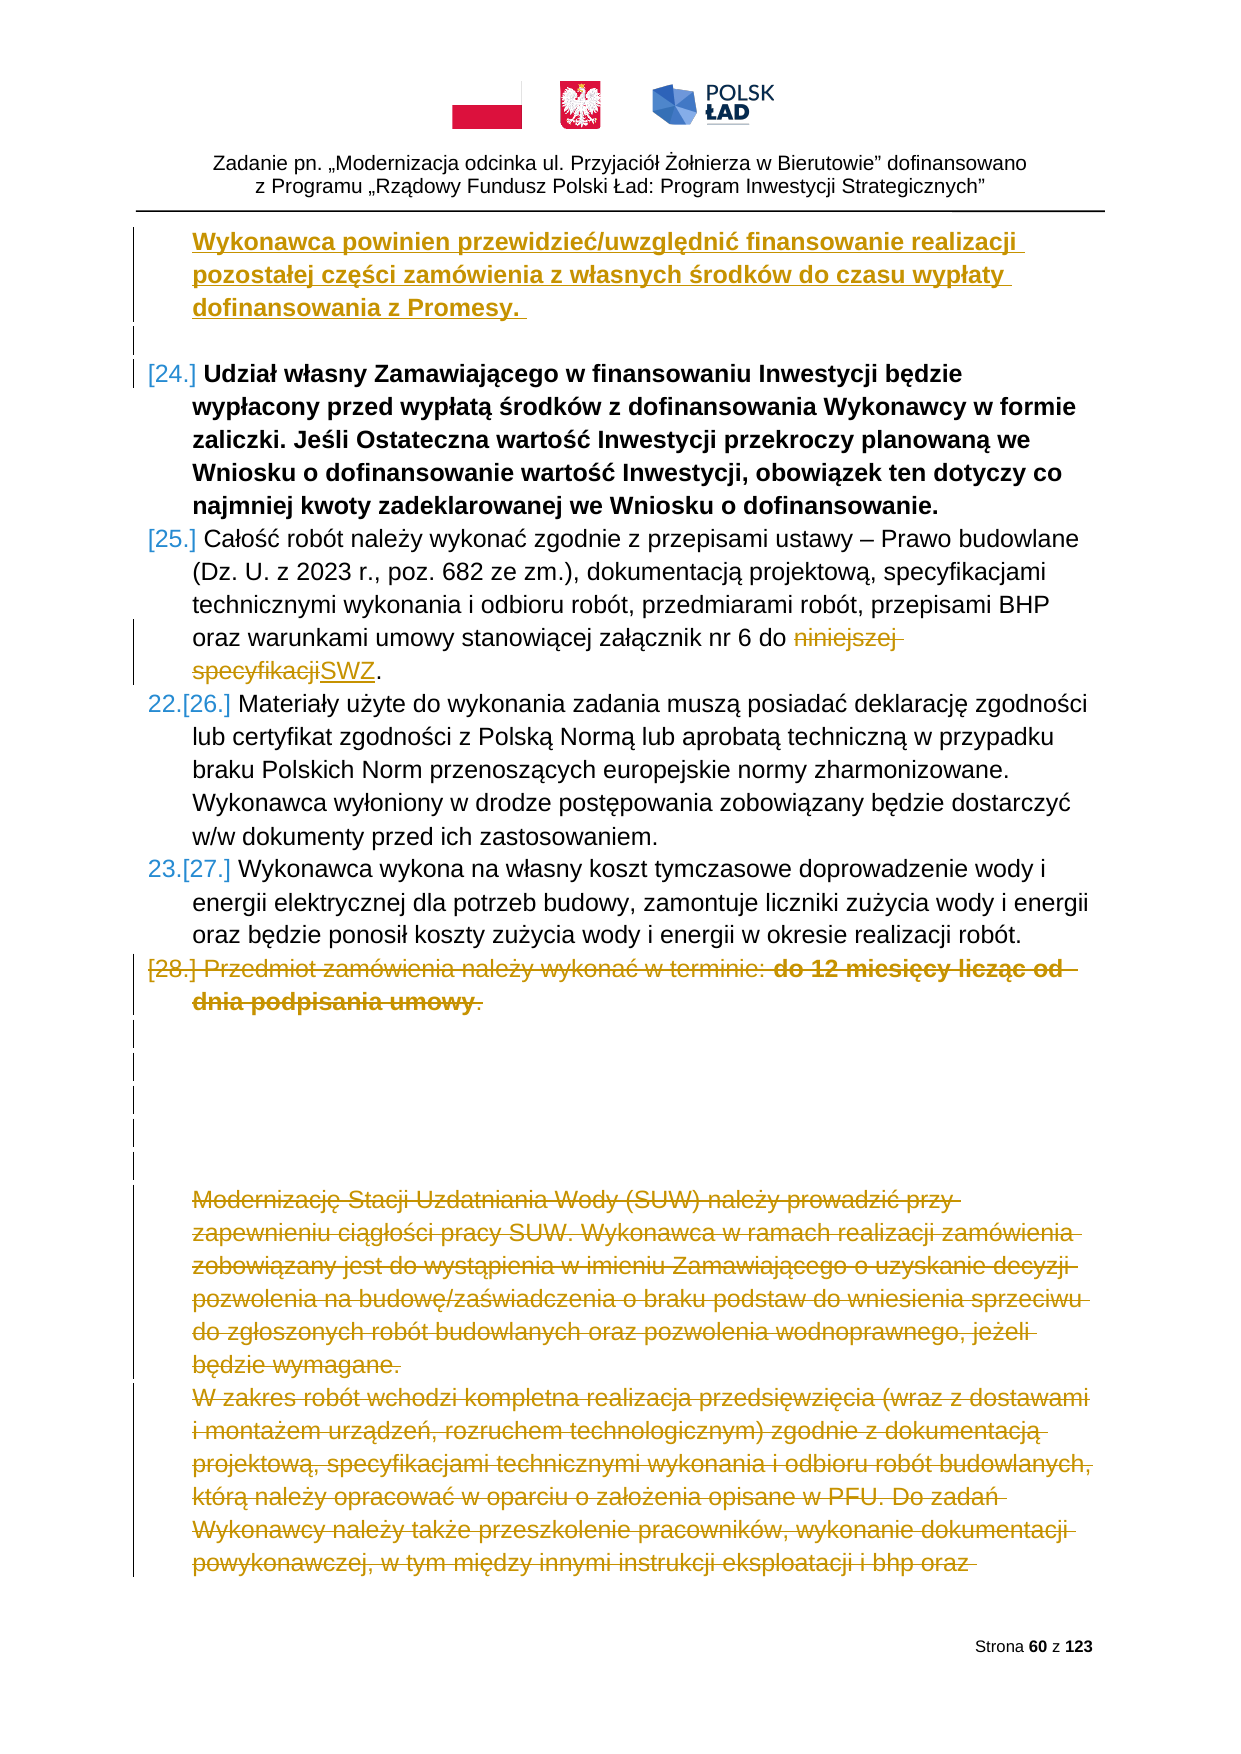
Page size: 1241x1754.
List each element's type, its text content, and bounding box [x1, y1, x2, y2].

picture [450, 81, 600, 129]
list Materiały użyte do wykonania zadania muszą posiadać deklarację zgodności lub certyfikat zgodności z Polską Normą lub aprobatą techniczną w przypadku braku Polskich Norm przenoszących europejskie normy zharmonizowane. Wykonawca wyłoniony w drodze postępowania zobowiązany będzie dostarczyć w/w dokumenty przed ich zastosowaniem. [148, 689, 1093, 850]
picture [652, 84, 774, 125]
list Wykonawca wykona na własny koszt tymczasowe doprowadzenie wody i energii elektrycznej dla potrzeb budowy, zamontuje liczniki zużycia wody i energii oraz będzie ponosił koszty zużycia wody i energii w okresie realizacji robót. [148, 854, 1093, 949]
list Udział własny Zamawiającego w finansowaniu Inwestycji będzie wypłacony przed wypłatą środków z dofinansowania Wykonawcy w formie zaliczki. Jeśli Ostateczna wartość Inwestycji przekroczy planowaną we Wniosku o dofinansowanie wartość Inwestycji, obowiązek ten dotyczy co najmniej kwoty zadeklarowanej we Wniosku o dofinansowanie. [148, 359, 1093, 520]
list Całość robót należy wykonać zgodnie z przepisami ustawy – Prawo budowlane (Dz. U. z 2023 r., poz. 682 ze zm.), dokumentacją projektową, specyfikacjami technicznymi wykonania i odbioru robót, przedmiarami robót, przepisami BHP oraz warunkami umowy stanowiącej załącznik nr 6 do . [148, 524, 1093, 685]
